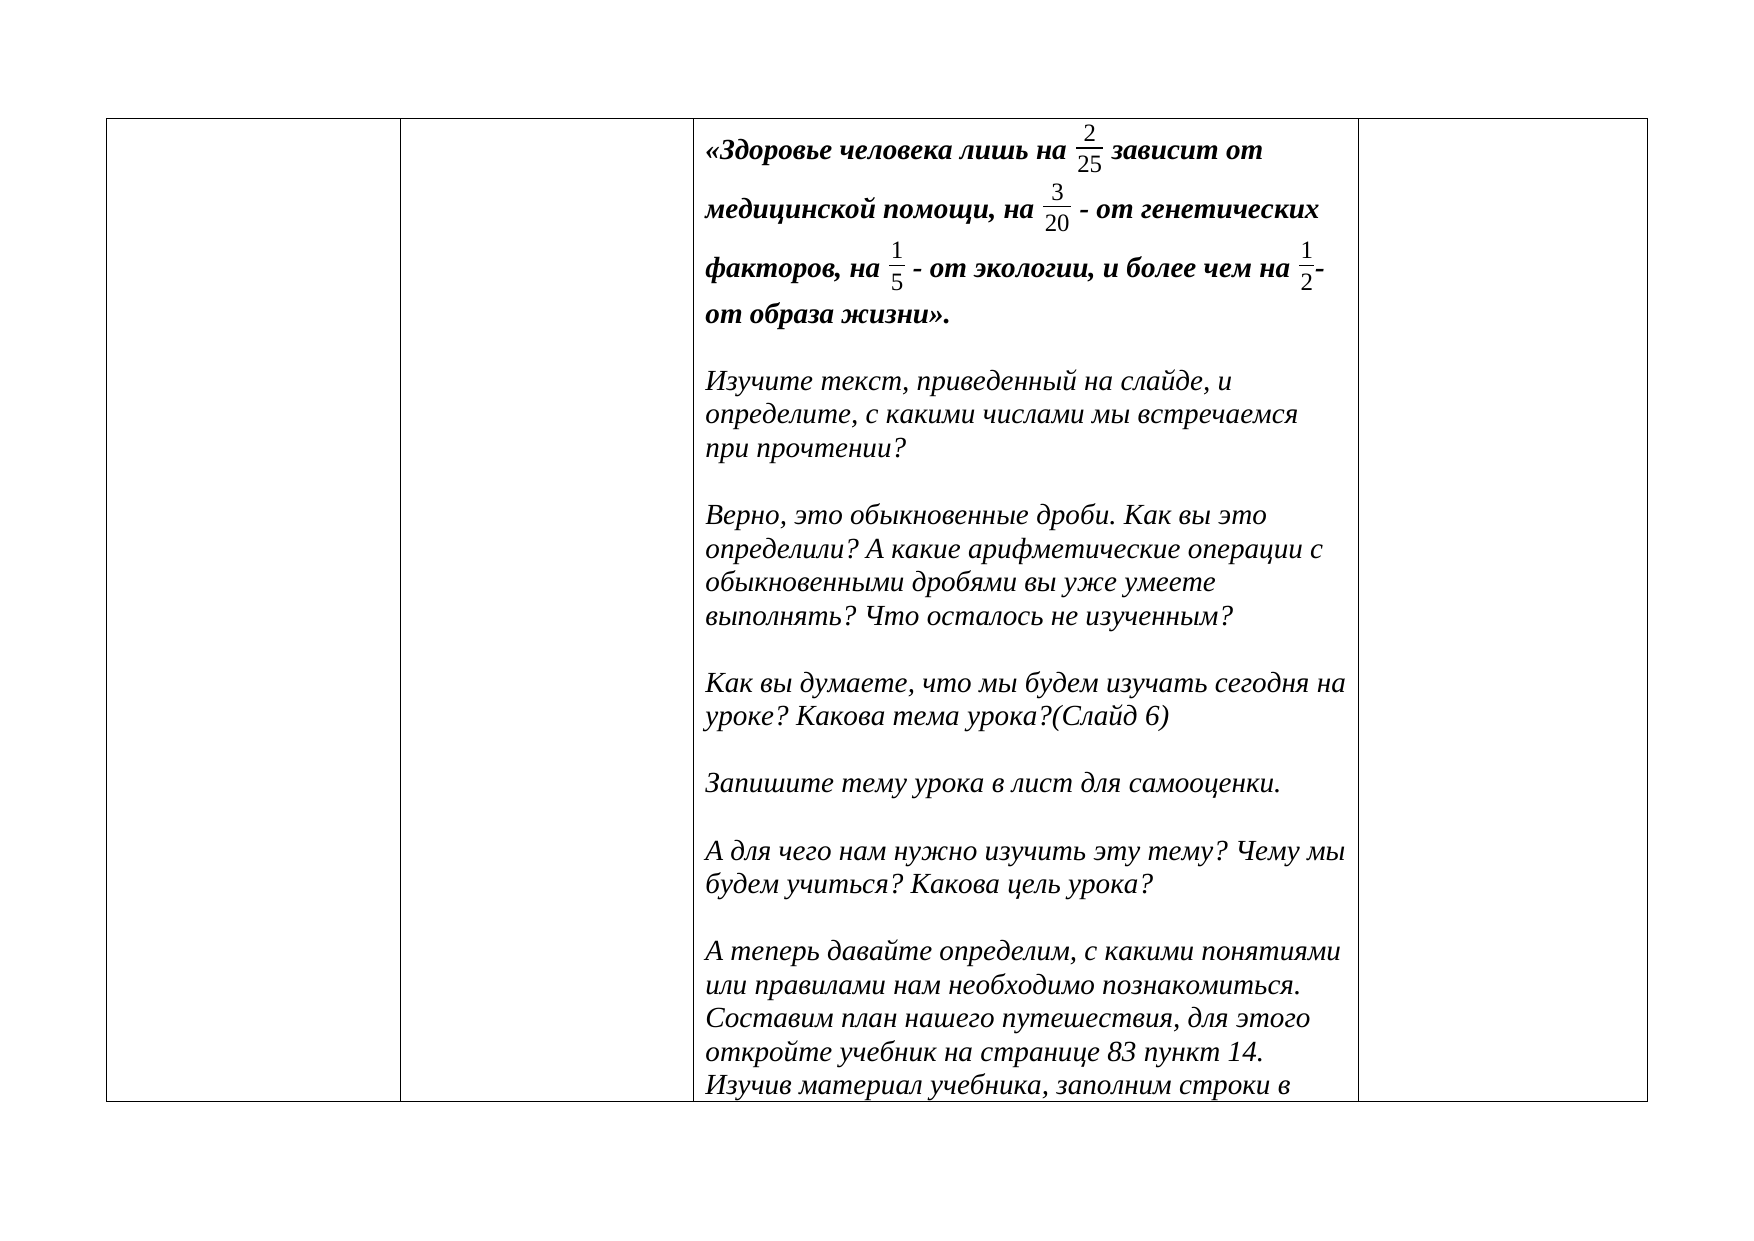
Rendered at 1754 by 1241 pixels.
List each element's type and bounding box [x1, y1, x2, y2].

table_cell [1359, 119, 1647, 1101]
table_cell [694, 119, 1358, 1101]
table_cell [401, 119, 693, 1101]
table_cell [107, 119, 400, 1101]
